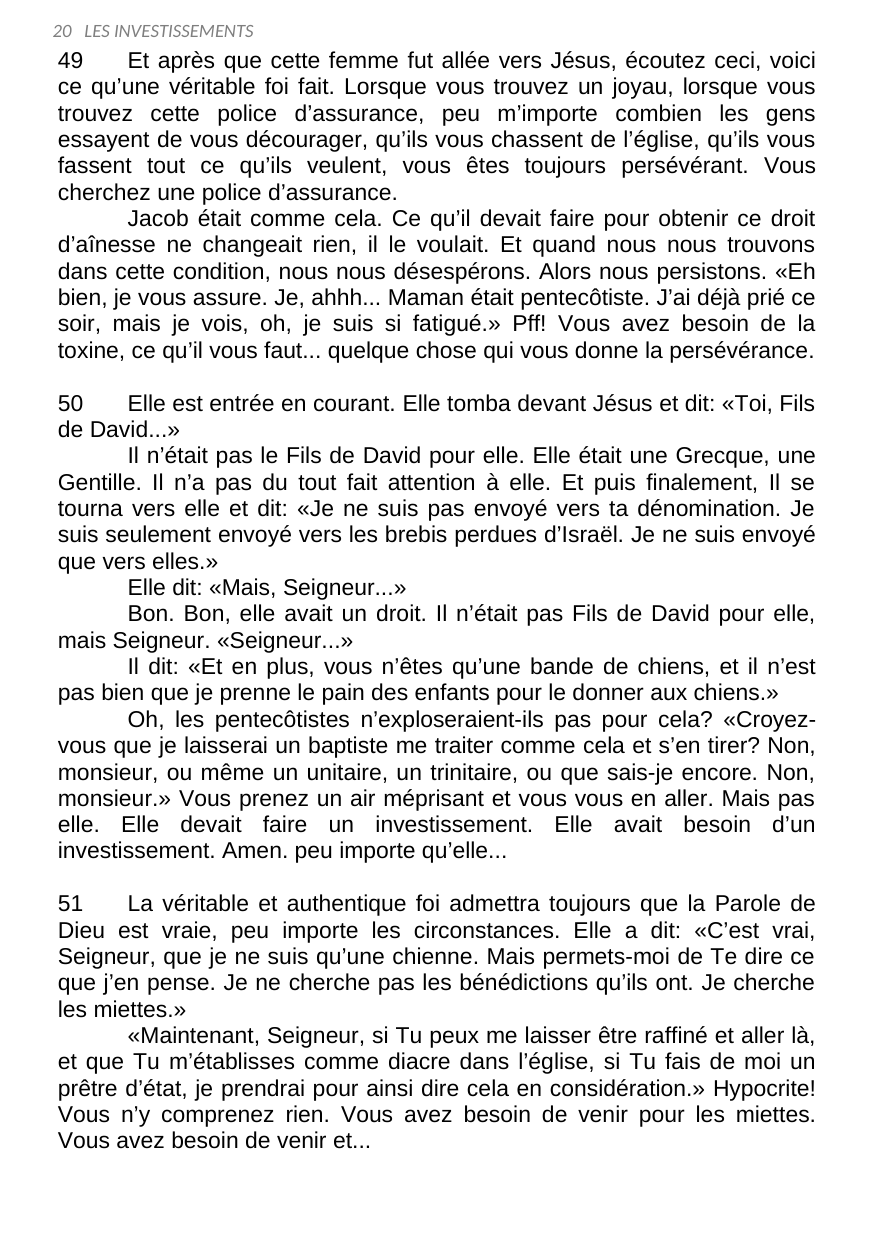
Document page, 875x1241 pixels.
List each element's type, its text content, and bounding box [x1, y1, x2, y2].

text Il dit: «Et en plus, vous n’êtes qu’une bande de chiens, et il n’est pas bien que je prenne le pain des enfants pour le donner aux chiens.» [58, 653, 816, 706]
text 49 Et après que cette femme fut allée vers Jésus, écoutez ceci, voici ce qu’une véritable foi fait. Lorsque vous trouvez un joyau, lorsque vous trouvez cette police d’assurance, peu m’importe combien les gens essayent de vous décourager, qu’ils vous chassent de l’église, qu’ils vous fassent tout ce qu’ils veulent, vous êtes toujours persévérant. Vous cherchez une police d’assurance. [58, 47, 816, 205]
text «Maintenant, Seigneur, si Tu peux me laisser être raffiné et aller là, et que Tu m’établisses comme diacre dans l’église, si Tu fais de moi un prêtre d’état, je prendrai pour ainsi dire cela en considération.» Hypocrite! Vous n’y comprenez rien. Vous avez besoin de venir pour les miettes. Vous avez besoin de venir et... [58, 1022, 816, 1154]
text Il n’était pas le Fils de David pour elle. Elle était une Grecque, une Gentille. Il n’a pas du tout fait attention à elle. Et puis finalement, Il se tourna vers elle et dit: «Je ne suis pas envoyé vers ta dénomination. Je suis seulement envoyé vers les brebis perdues d’Israël. Je ne suis envoyé que vers elles.» [58, 442, 816, 574]
text Jacob était comme cela. Ce qu’il devait faire pour obtenir ce droit d’aînesse ne changeait rien, il le voulait. Et quand nous nous trouvons dans cette condition, nous nous désespérons. Alors nous persistons. «Eh bien, je vous assure. Je, ahhh... Maman était pentecôtiste. J’ai déjà prié ce soir, mais je vois, oh, je suis si fatigué.» Pff! Vous avez besoin de la toxine, ce qu’il vous faut... quelque chose qui vous donne la persévérance. [58, 205, 816, 363]
text Elle dit: «Mais, Seigneur...» [58, 574, 816, 600]
text 50 Elle est entrée en courant. Elle tomba devant Jésus et dit: «Toi, Fils de David...» [58, 389, 816, 442]
text 51 La véritable et authentique foi admettra toujours que la Parole de Dieu est vraie, peu importe les circonstances. Elle a dit: «C’est vrai, Seigneur, que je ne suis qu’une chienne. Mais permets-moi de Te dire ce que j’en pense. Je ne cherche pas les bénédictions qu’ils ont. Je cherche les miettes.» [58, 890, 816, 1022]
text Bon. Bon, elle avait un droit. Il n’était pas Fils de David pour elle, mais Seigneur. «Seigneur...» [58, 600, 816, 653]
text Oh, les pentecôtistes n’exploseraient-ils pas pour cela? «Croyez-vous que je laisserai un baptiste me traiter comme cela et s’en tirer? Non, monsieur, ou même un unitaire, un trinitaire, ou que sais-je encore. Non, monsieur.» Vous prenez un air méprisant et vous vous en aller. Mais pas elle. Elle devait faire un investissement. Elle avait besoin d’un investissement. Amen. peu importe qu’elle... [58, 706, 816, 864]
